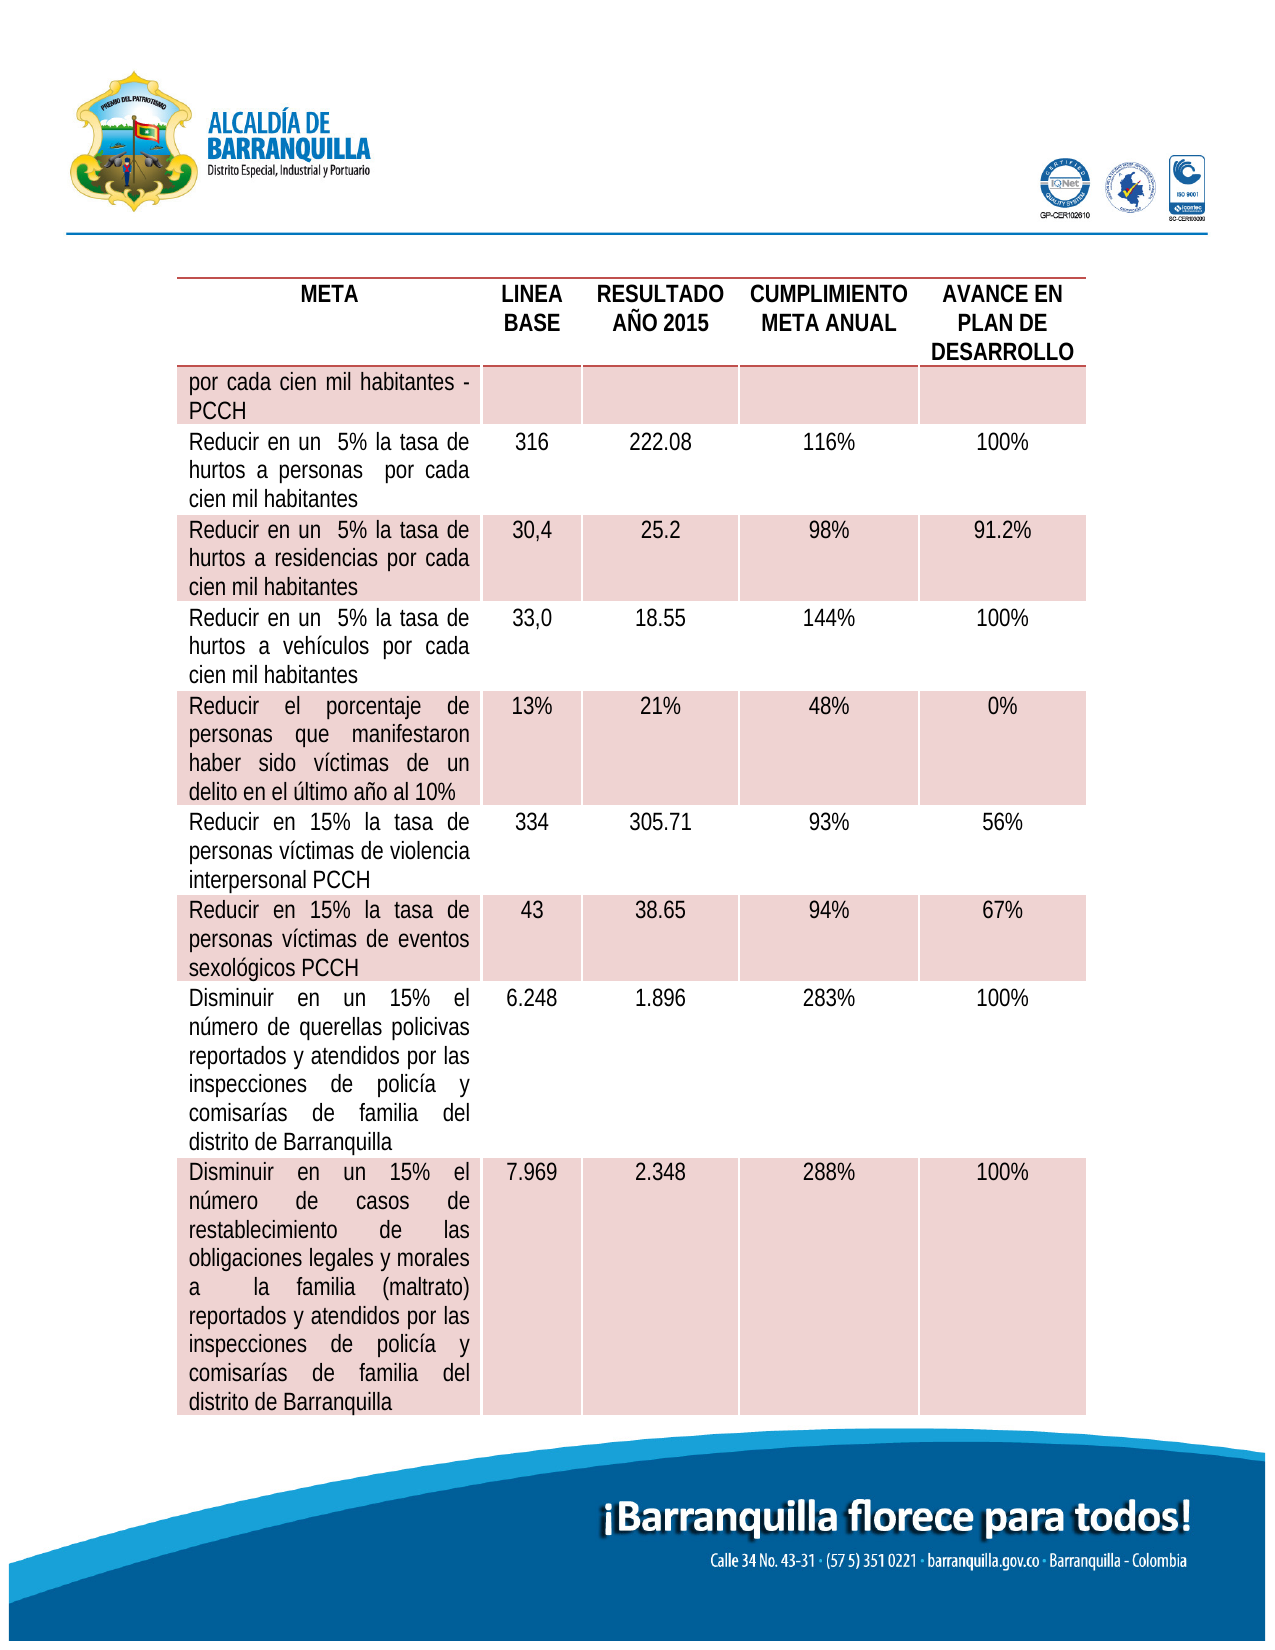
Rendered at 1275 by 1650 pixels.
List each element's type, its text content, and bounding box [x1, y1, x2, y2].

table_cell 56% [920, 808, 1086, 893]
table_cell 13% [483, 691, 581, 805]
table_cell Disminuir en un 15% el número de querellas policivas reportados y atendidos por las inspecciones de policía y comisarías de familia del distrito de Barranquilla [177, 984, 480, 1155]
table_cell 34.96 [583, 367, 738, 424]
table_cell Reducir en 15% la tasa de personas víctimas de eventos sexológicos PCCH [177, 895, 480, 981]
table_cell Reducir el porcentaje de personas que manifestaron haber sido víctimas de un delito en el último año al 10% [177, 691, 480, 805]
table_cell 2.348 [583, 1158, 738, 1415]
table_cell 33,0 [483, 603, 581, 689]
table_cell 67% [920, 895, 1086, 981]
picture [8, 4, 1264, 296]
table_cell 6.248 [483, 984, 581, 1155]
table_cell 91.2% [920, 515, 1086, 601]
table_cell 27.4 [483, 367, 581, 424]
table_cell 25.2 [583, 515, 738, 601]
table_cell 18.55 [583, 603, 738, 689]
table_cell 283% [740, 984, 918, 1155]
table_cell 100% [920, 1158, 1086, 1415]
table_cell 334 [483, 808, 581, 893]
table_cell Reducir a 20 los homicidios por cada cien mil habitantes - PCCH [177, 367, 480, 424]
table_header RESULTADO AÑO 2015 [583, 279, 738, 365]
table_cell 116% [740, 427, 918, 513]
table_cell Reducir en un 5% la tasa de hurtos a residencias por cada cien mil habitantes [177, 515, 480, 601]
table_header META [177, 279, 480, 365]
table_header LINEA BASE [483, 279, 581, 365]
table_cell 288% [740, 1158, 918, 1415]
table_cell 98% [740, 515, 918, 601]
table_cell 305.71 [583, 808, 738, 893]
table_cell 30,4 [483, 515, 581, 601]
table_cell 7.969 [483, 1158, 581, 1415]
table_cell 316 [483, 427, 581, 513]
table_cell Disminuir en un 15% el número de casos de restablecimiento de las obligaciones legales y morales a la familia (maltrato) reportados y atendidos por las inspecciones de policía y comisarías de familia del distrito de Barranquilla [177, 1158, 480, 1415]
table_cell 93% [740, 808, 918, 893]
table_cell 1.896 [583, 984, 738, 1155]
table_cell 21% [583, 691, 738, 805]
table_cell Reducir en un 5% la tasa de hurtos a vehículos por cada cien mil habitantes [177, 603, 480, 689]
table_cell 222.08 [583, 427, 738, 513]
table_header CUMPLIMIENTO META ANUAL [740, 279, 918, 365]
table_header AVANCE EN PLAN DE DESARROLLO [920, 279, 1086, 365]
table_cell 0% [920, 691, 1086, 805]
table_cell 100% [920, 427, 1086, 513]
table_cell 43 [483, 895, 581, 981]
picture [8, 1331, 1266, 1641]
table_cell 100% [920, 603, 1086, 689]
table_cell 48% [740, 691, 918, 805]
table_cell 94% [740, 895, 918, 981]
table_cell Reducir en 15% la tasa de personas víctimas de violencia interpersonal PCCH [177, 808, 480, 893]
table_cell 0% [920, 367, 1086, 424]
table_cell 38.65 [583, 895, 738, 981]
table_cell 144% [740, 603, 918, 689]
table_cell Reducir en un 5% la tasa de hurtos a personas por cada cien mil habitantes [177, 427, 480, 513]
table_cell 57% [740, 367, 918, 424]
table_cell 100% [920, 984, 1086, 1155]
